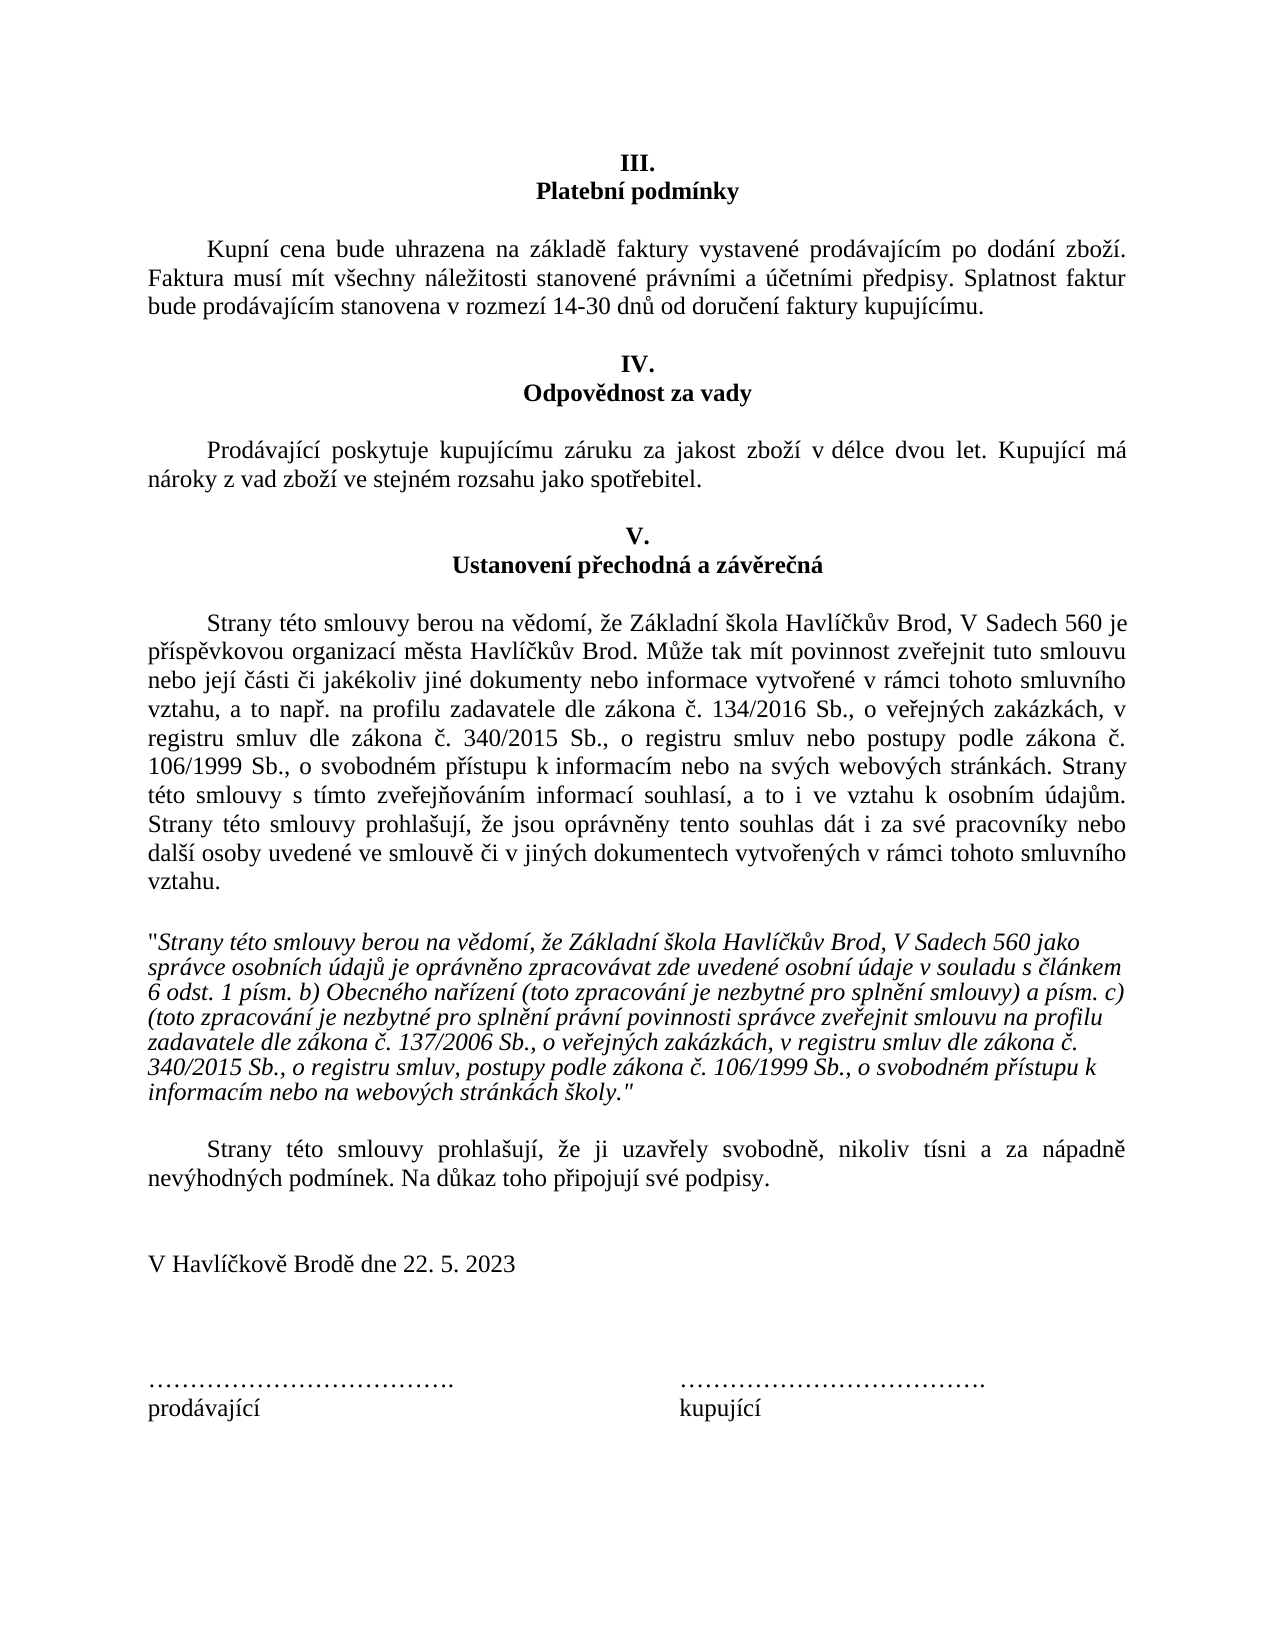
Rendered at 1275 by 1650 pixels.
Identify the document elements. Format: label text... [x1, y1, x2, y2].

text V Havlíčkově Brodě dne 22. 5. 2023 [148, 1249, 1127, 1278]
text "Strany této smlouvy berou na vědomí, že Základní škola Havlíčkův Brod, V Sadech 560 jako správce osobních údajů je oprávněno zpracovávat zde uvedené osobní údaje v souladu s článkem 6 odst. 1 písm. b) Obecného nařízení (toto zpracování je nezbytné pro splnění smlouvy) a písm. c) (toto zpracování je nezbytné pro splnění právní povinnosti správce zveřejnit smlouvu na profilu zadavatele dle zákona č. 137/2006 Sb., o veřejných zakázkách, v registru smluv dle zákona č. 340/2015 Sb., o registru smluv, postupy podle zákona č. 106/1999 Sb., o svobodném přístupu k informacím nebo na webových stránkách školy." [148, 930, 1127, 1105]
text Odpovědnost za vady [148, 378, 1127, 406]
text Ustanovení přechodná a závěrečná [148, 550, 1127, 579]
text III. [148, 148, 1127, 176]
text Kupní cena bude uhrazena na základě faktury vystavené prodávajícím po dodání zboží. Faktura musí mít všechny náležitosti stanovené právními a účetními předpisy. Splatnost faktur bude prodávajícím stanovena v rozmezí 14-30 dnů od doručení faktury kupujícímu. [148, 234, 1127, 320]
text Strany této smlouvy prohlašují, že ji uzavřely svobodně, nikoliv tísni a za nápadně nevýhodných podmínek. Na důkaz toho připojují své podpisy. [148, 1134, 1127, 1191]
text Strany této smlouvy berou na vědomí, že Základní škola Havlíčkův Brod, V Sadech 560 je příspěvkovou organizací města Havlíčkův Brod. Může tak mít povinnost zveřejnit tuto smlouvu nebo její části či jakékoliv jiné dokumenty nebo informace vytvořené v rámci tohoto smluvního vztahu, a to např. na profilu zadavatele dle zákona č. 134/2016 Sb., o veřejných zakázkách, v registru smluv dle zákona č. 340/2015 Sb., o registru smluv nebo postupy podle zákona č. 106/1999 Sb., o svobodném přístupu k informacím nebo na svých webových stránkách. Strany této smlouvy s tímto zveřejňováním informací souhlasí, a to i ve vztahu k osobním údajům. Strany této smlouvy prohlašují, že jsou oprávněny tento souhlas dát i za své pracovníky nebo další osoby uvedené ve smlouvě či v jiných dokumentech vytvořených v rámci tohoto smluvního vztahu. [148, 608, 1127, 895]
text IV. [148, 349, 1127, 378]
text ………………………………. ………………………………. [148, 1364, 1127, 1393]
text Platební podmínky [148, 176, 1127, 205]
text V. [148, 521, 1127, 550]
text Prodávající poskytuje kupujícímu záruku za jakost zboží v délce dvou let. Kupující má nároky z vad zboží ve stejném rozsahu jako spotřebitel. [148, 435, 1127, 493]
text prodávající kupující [148, 1393, 1127, 1421]
